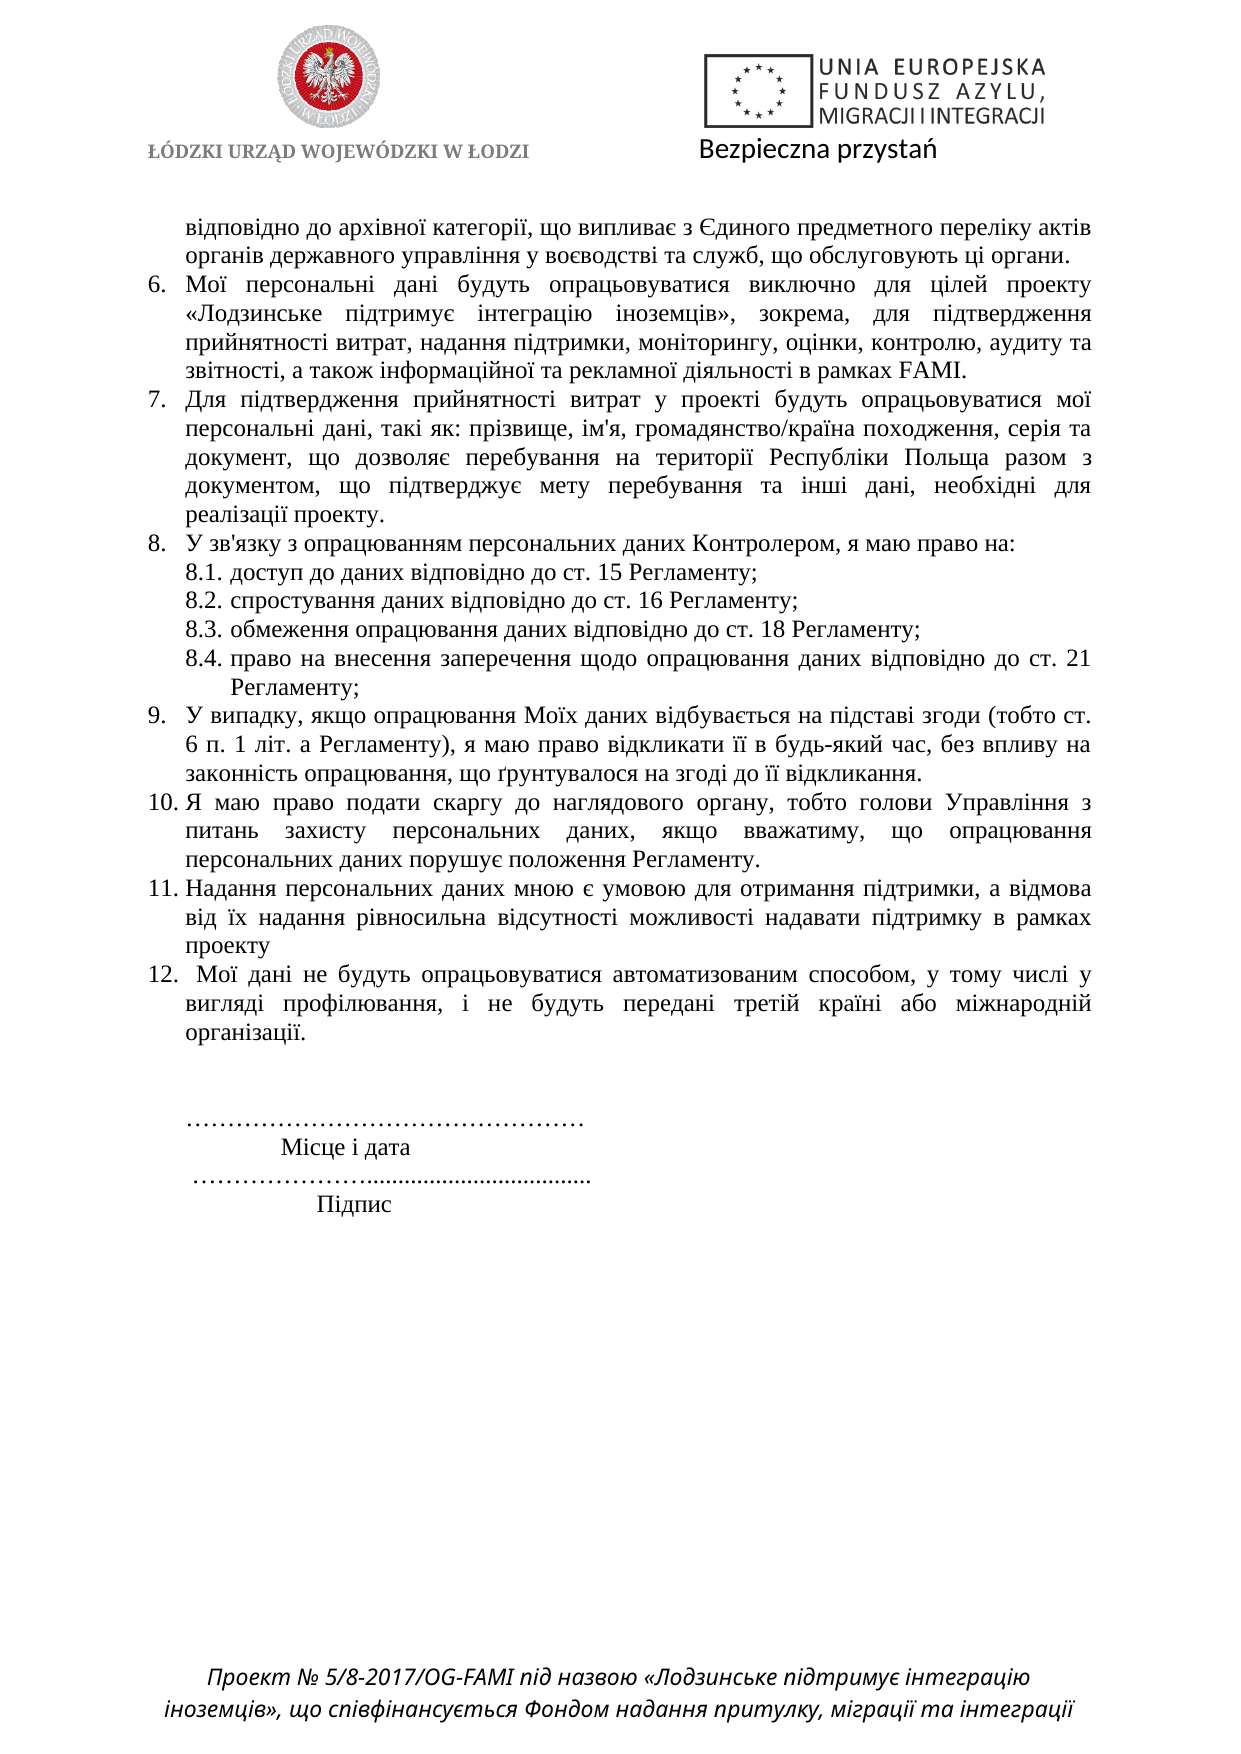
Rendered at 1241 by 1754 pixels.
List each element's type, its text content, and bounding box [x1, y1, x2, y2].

list обмеження опрацювання даних відповідно до ст. 18 Регламенту; [185, 614, 1093, 643]
text ………………………………………… [185, 1103, 1093, 1132]
list Мої дані не будуть опрацьовуватися автоматизованим способом, у тому числі у вигляді профілювання, і не будуть передані третій країні або міжнародній організації. [148, 959, 1093, 1045]
picture [704, 54, 1045, 128]
text ………………….................................... [185, 1160, 1093, 1189]
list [148, 212, 1093, 269]
text Місце і дата [185, 1132, 1093, 1160]
list У зв'язку з опрацюванням персональних даних Контролером, я маю право на: [148, 528, 1093, 557]
list Я маю право подати скаргу до наглядового органу, тобто голови Управління з питань захисту персональних даних, якщо вважатиму, що опрацювання персональних даних порушує положення Регламенту. [148, 787, 1093, 873]
list Для підтвердження прийнятності витрат у проекті будуть опрацьовуватися мої персональні дані, такі як: прізвище, ім'я, громадянство/країна походження, серія та документ, що дозволяє перебування на території Республіки Польща разом з документом, що підтверджує мету перебування та інші дані, необхідні для реалізації проекту. [148, 384, 1093, 528]
list Мої персональні дані будуть опрацьовуватися виключно для цілей проекту «Лодзинське підтримує інтеграцію іноземців», зокрема, для підтвердження прийнятності витрат, надання підтримки, моніторингу, оцінки, контролю, аудиту та звітності, а також інформаційної та рекламної діяльності в рамках FAMI. [148, 269, 1093, 384]
list спростування даних відповідно до ст. 16 Регламенту; [185, 585, 1093, 614]
list У випадку, якщо опрацювання Моїх даних відбувається на підставі згоди (тобто ст. 6 п. 1 літ. a Регламенту), я маю право відкликати її в будь-який час, без впливу на законність опрацювання, що ґрунтувалося на згоді до її відкликання. [148, 700, 1093, 787]
text Підпис [185, 1189, 1093, 1218]
list право на внесення заперечення щодо опрацювання даних відповідно до ст. 21 Регламенту; [185, 643, 1093, 700]
list Надання персональних даних мною є умовою для отримання підтримки, а відмова від їх надання рівносильна відсутності можливості надавати підтримку в рамках проекту [148, 873, 1093, 959]
list доступ до даних відповідно до ст. 15 Регламенту; [185, 557, 1093, 585]
picture [277, 25, 380, 128]
